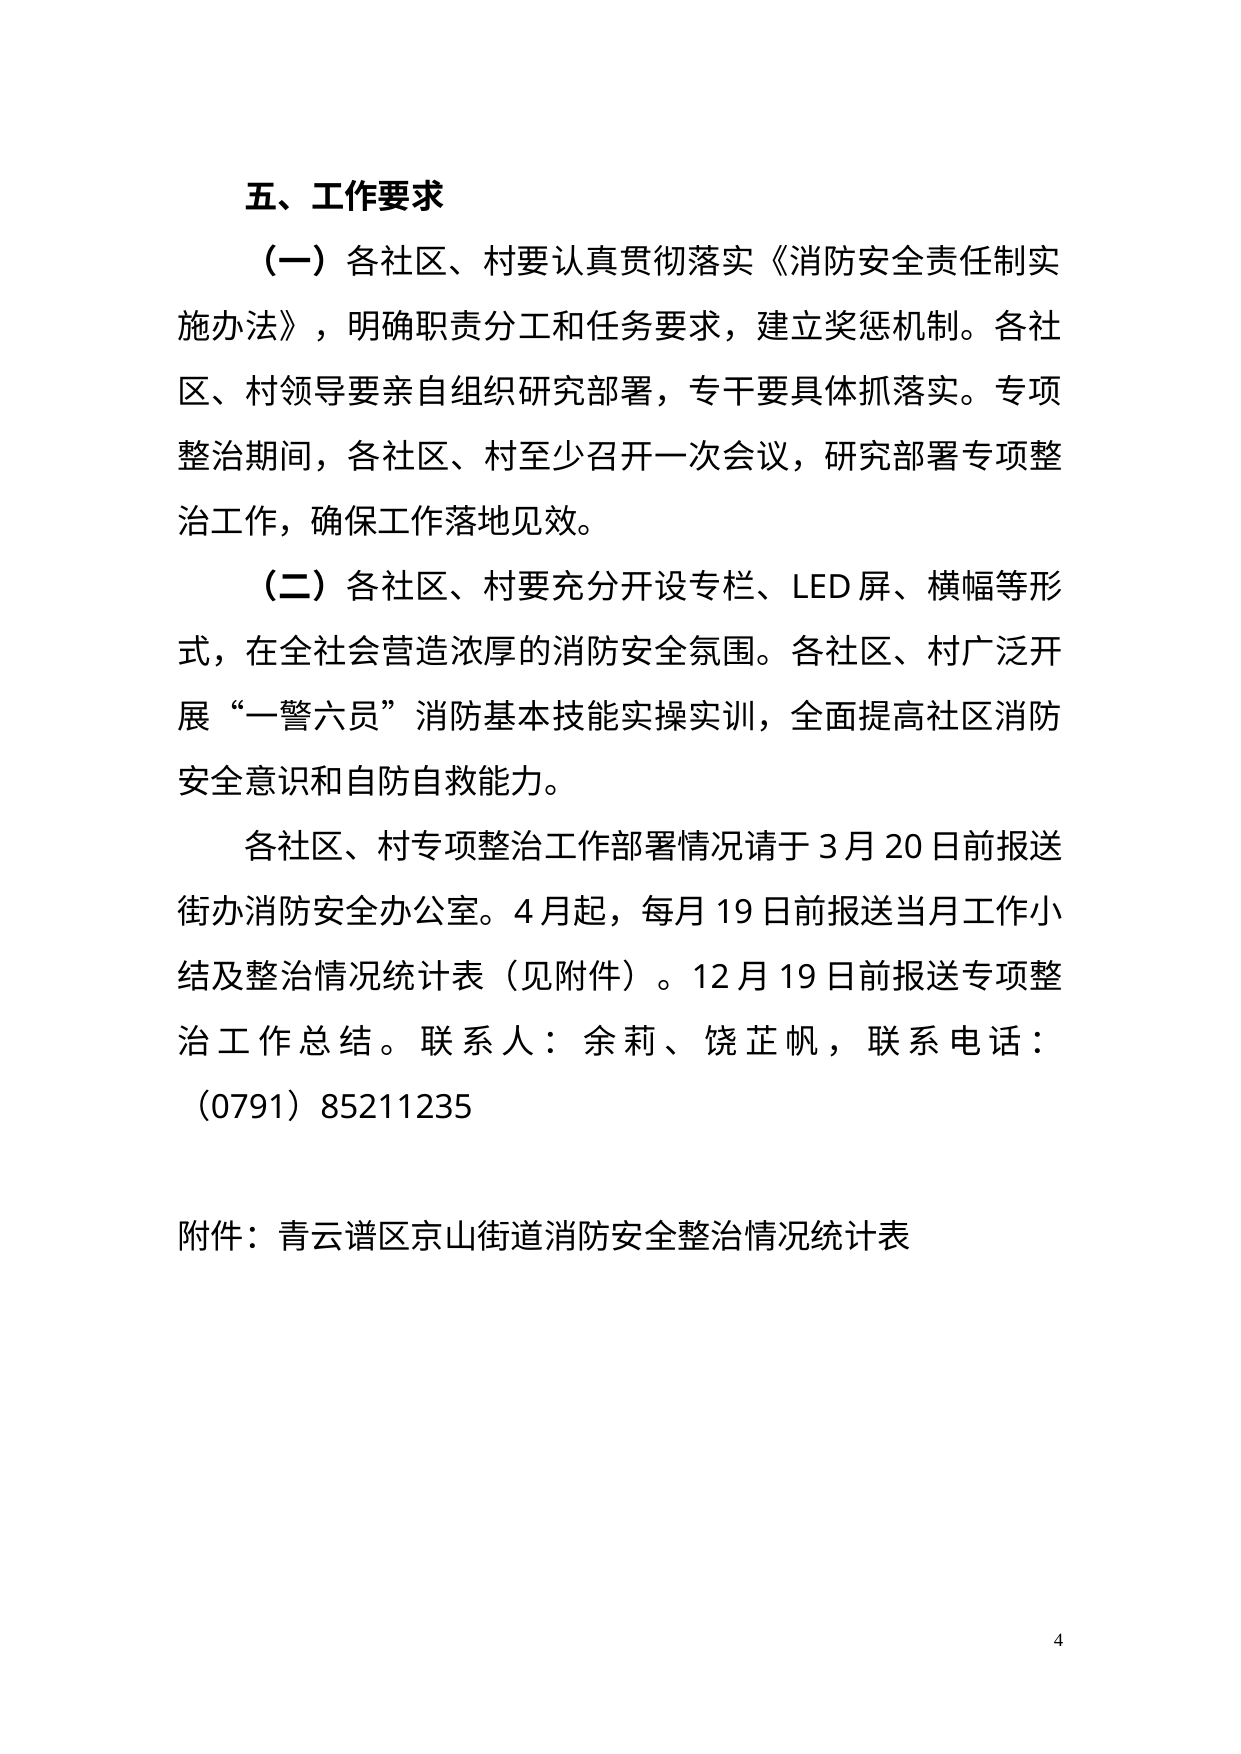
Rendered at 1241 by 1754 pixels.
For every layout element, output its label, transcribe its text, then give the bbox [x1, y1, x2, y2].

text 各社区、村专项整治工作部署情况请于3月20日前报送街办消防安全办公室。4月起，每月19日前报送当月工作小结及整治情况统计表（见附件）。12月19日前报送专项整治工作总结。联系人：余莉、饶芷帆，联系电话：（0791）85211235 [177, 812, 1063, 1137]
text （二）各社区、村要充分开设专栏、LED屏、横幅等形式，在全社会营造浓厚的消防安全氛围。各社区、村广泛开展“一警六员”消防基本技能实操实训，全面提高社区消防安全意识和自防自救能力。 [177, 552, 1063, 812]
text （一）各社区、村要认真贯彻落实《消防安全责任制实施办法》，明确职责分工和任务要求，建立奖惩机制。各社区、村领导要亲自组织研究部署，专干要具体抓落实。专项整治期间，各社区、村至少召开一次会议，研究部署专项整治工作，确保工作落地见效。 [177, 227, 1063, 552]
text 五、工作要求 [177, 162, 1063, 227]
text 附件：青云谱区京山街道消防安全整治情况统计表 [177, 1202, 1063, 1267]
